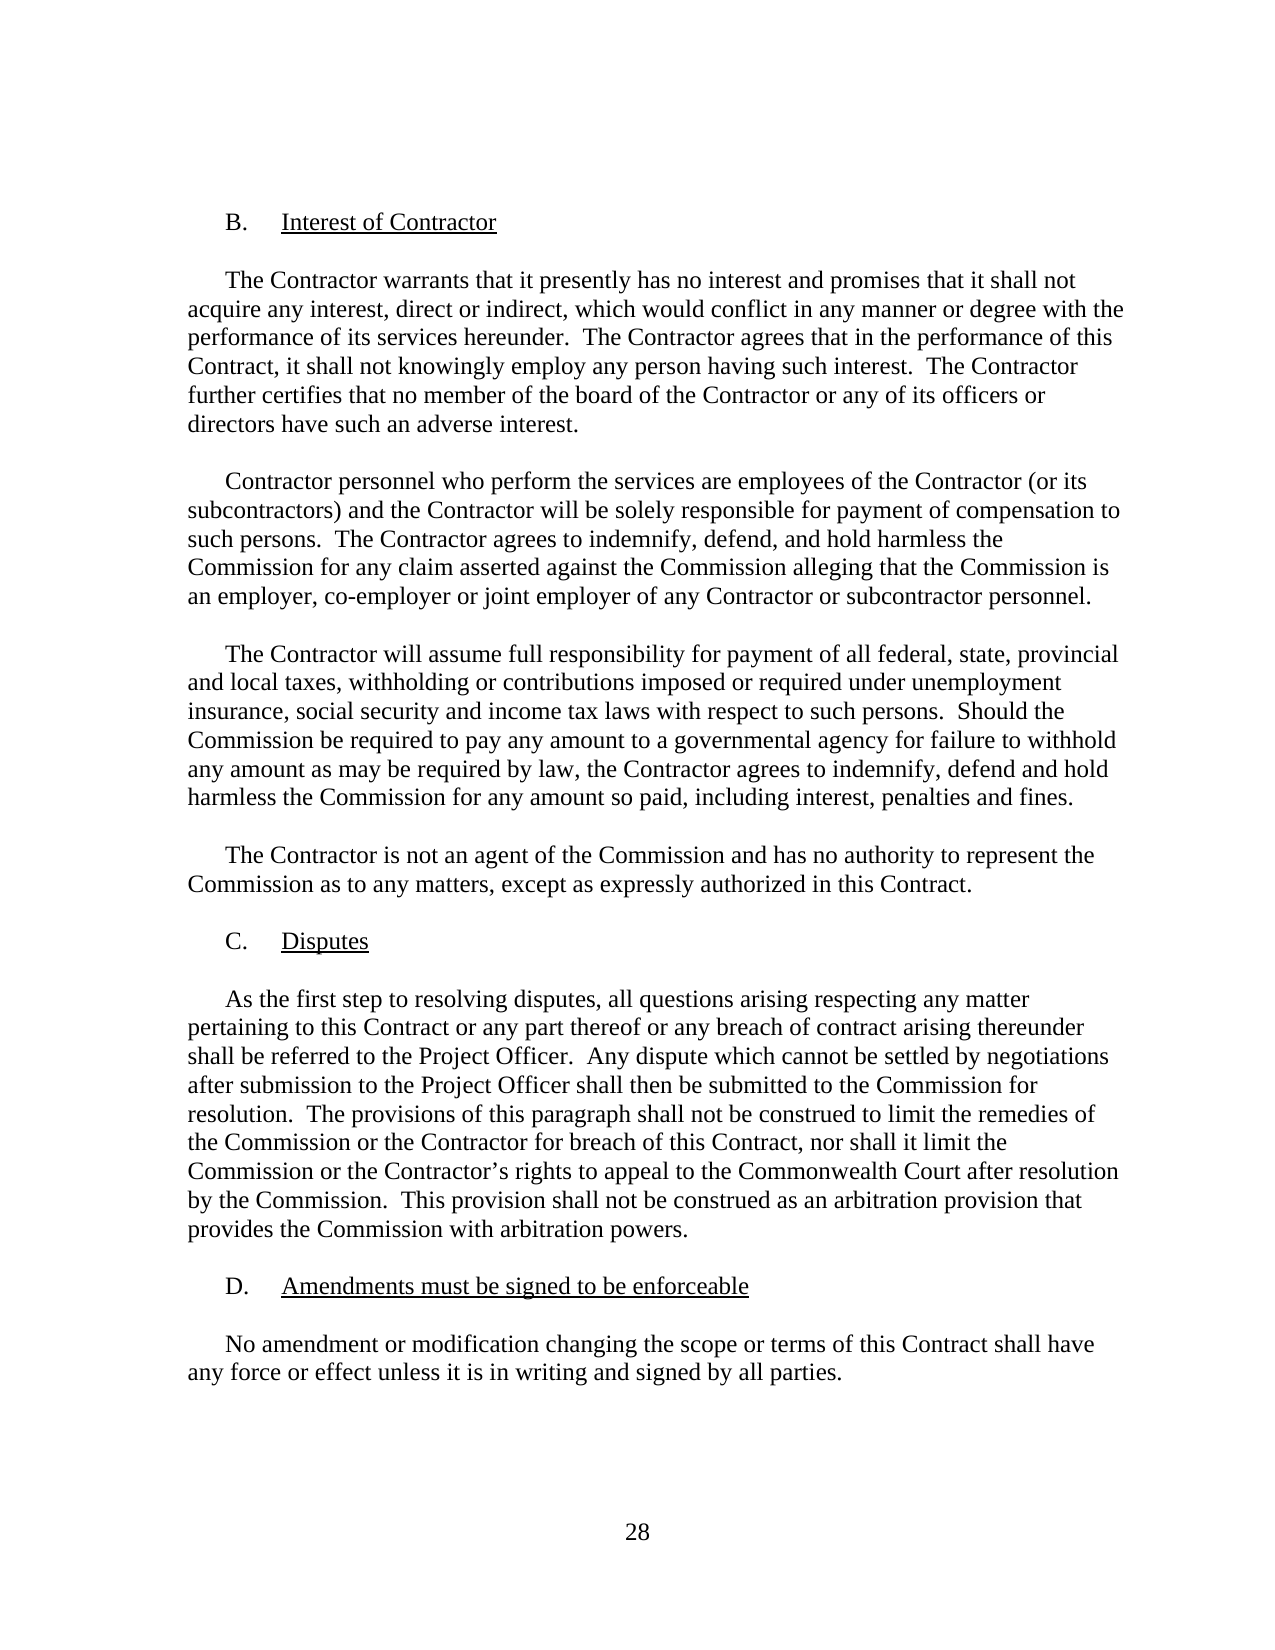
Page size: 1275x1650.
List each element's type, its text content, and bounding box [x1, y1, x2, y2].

text As the first step to resolving disputes, all questions arising respecting any matter pertaining to this Contract or any part thereof or any breach of contract arising thereunder shall be referred to the Project Officer. Any dispute which cannot be settled by negotiations after submission to the Project Officer shall then be submitted to the Commission for resolution. The provisions of this paragraph shall not be construed to limit the remedies of the Commission or the Contractor for breach of this Contract, nor shall it limit the Commission or the Contractor’s rights to appeal to the Commonwealth Court after resolution by the Commission. This provision shall not be construed as an arbitration provision that provides the Commission with arbitration powers. [187, 984, 1125, 1242]
text The Contractor will assume full responsibility for payment of all federal, state, provincial and local taxes, withholding or contributions imposed or required under unemployment insurance, social security and income tax laws with respect to such persons. Should the Commission be required to pay any amount to a governmental agency for failure to withhold any amount as may be required by law, the Contractor agrees to indemnify, defend and hold harmless the Commission for any amount so paid, including interest, penalties and fines. [187, 639, 1125, 811]
text D. Amendments must be signed to be enforceable [187, 1271, 1125, 1300]
text No amendment or modification changing the scope or terms of this Contract shall have any force or effect unless it is in writing and signed by all parties. [187, 1329, 1125, 1386]
text C. Disputes [187, 926, 1125, 955]
text The Contractor is not an agent of the Commission and has no authority to represent the Commission as to any matters, except as expressly authorized in this Contract. [187, 840, 1125, 897]
text The Contractor warrants that it presently has no interest and promises that it shall not acquire any interest, direct or indirect, which would conflict in any manner or degree with the performance of its services hereunder. The Contractor agrees that in the performance of this Contract, it shall not knowingly employ any person having such interest. The Contractor further certifies that no member of the board of the Contractor or any of its officers or directors have such an adverse interest. [187, 265, 1125, 437]
text B. Interest of Contractor [187, 207, 1125, 236]
text Contractor personnel who perform the services are employees of the Contractor (or its subcontractors) and the Contractor will be solely responsible for payment of compensation to such persons. The Contractor agrees to indemnify, defend, and hold harmless the Commission for any claim asserted against the Commission alleging that the Commission is an employer, co-employer or joint employer of any Contractor or subcontractor personnel. [187, 466, 1125, 610]
